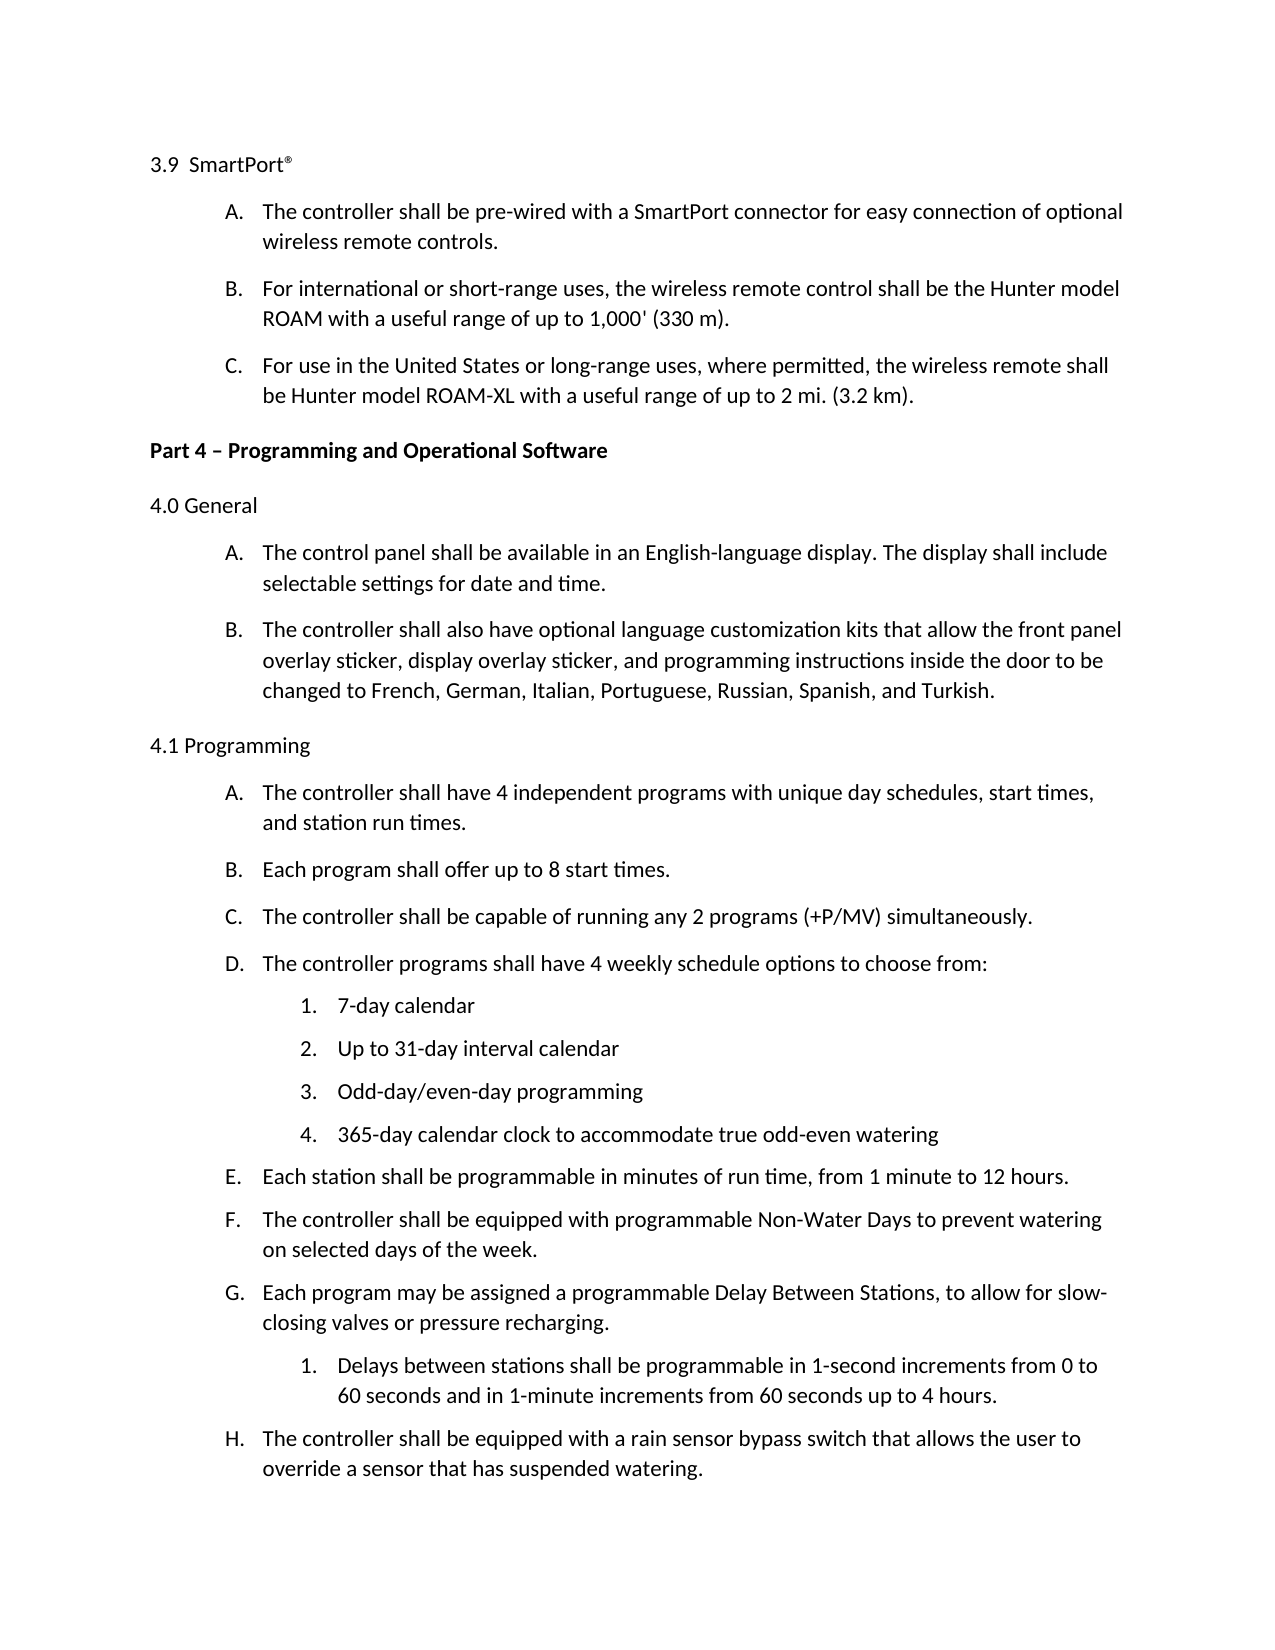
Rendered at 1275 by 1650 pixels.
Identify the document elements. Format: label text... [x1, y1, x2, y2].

list 7-day calendar [300, 992, 1125, 1020]
list Each station shall be programmable in minutes of run time, from 1 minute to 12 hours. [225, 1162, 1125, 1191]
list SmartPort® [150, 150, 1125, 178]
list The control panel shall be available in an English-language display. The display shall include selectable settings for date and time. [225, 538, 1125, 597]
list B. For international or short-range uses, the wireless remote control shall be the Hunter model ROAM with a useful range of up to 1,000' (330 m). [225, 274, 1125, 332]
list The controller shall be equipped with programmable Non-Water Days to prevent watering on selected days of the week. [225, 1205, 1125, 1263]
text 4.1 Programming [150, 731, 1125, 759]
list The controller programs shall have 4 weekly schedule options to choose from: [225, 949, 1125, 977]
list A. The controller shall be pre-wired with a SmartPort connector for easy connection of optional wireless remote controls. [225, 197, 1125, 255]
list The controller shall have 4 independent programs with unique day schedules, start times, and station run times. [225, 778, 1125, 836]
list Up to 31-day interval calendar [300, 1034, 1125, 1062]
list Delays between stations shall be programmable in 1-second increments from 0 to 60 seconds and in 1-minute increments from 60 seconds up to 4 hours. [300, 1351, 1125, 1409]
list Each program shall offer up to 8 start times. [225, 855, 1125, 883]
list C. For use in the United States or long-range uses, where permitted, the wireless remote shall be Hunter model ROAM-XL with a useful range of up to 2 mi. (3.2 km). [225, 351, 1125, 409]
text Part 4 – Programming and Operational Software [150, 436, 1125, 464]
list The controller shall be equipped with a rain sensor bypass switch that allows the user to override a sensor that has suspended watering. [225, 1424, 1125, 1482]
list The controller shall be capable of running any 2 programs (+P/MV) simultaneously. [225, 902, 1125, 930]
list Odd-day/even-day programming [300, 1077, 1125, 1105]
list 365-day calendar clock to accommodate true odd-even watering [300, 1120, 1125, 1148]
text 4.0 General [150, 492, 1125, 520]
list The controller shall also have optional language customization kits that allow the front panel overlay sticker, display overlay sticker, and programming instructions inside the door to be changed to French, German, Italian, Portuguese, Russian, Spanish, and Turkish. [225, 616, 1125, 704]
list Each program may be assigned a programmable Delay Between Stations, to allow for slow-closing valves or pressure recharging. [225, 1278, 1125, 1336]
